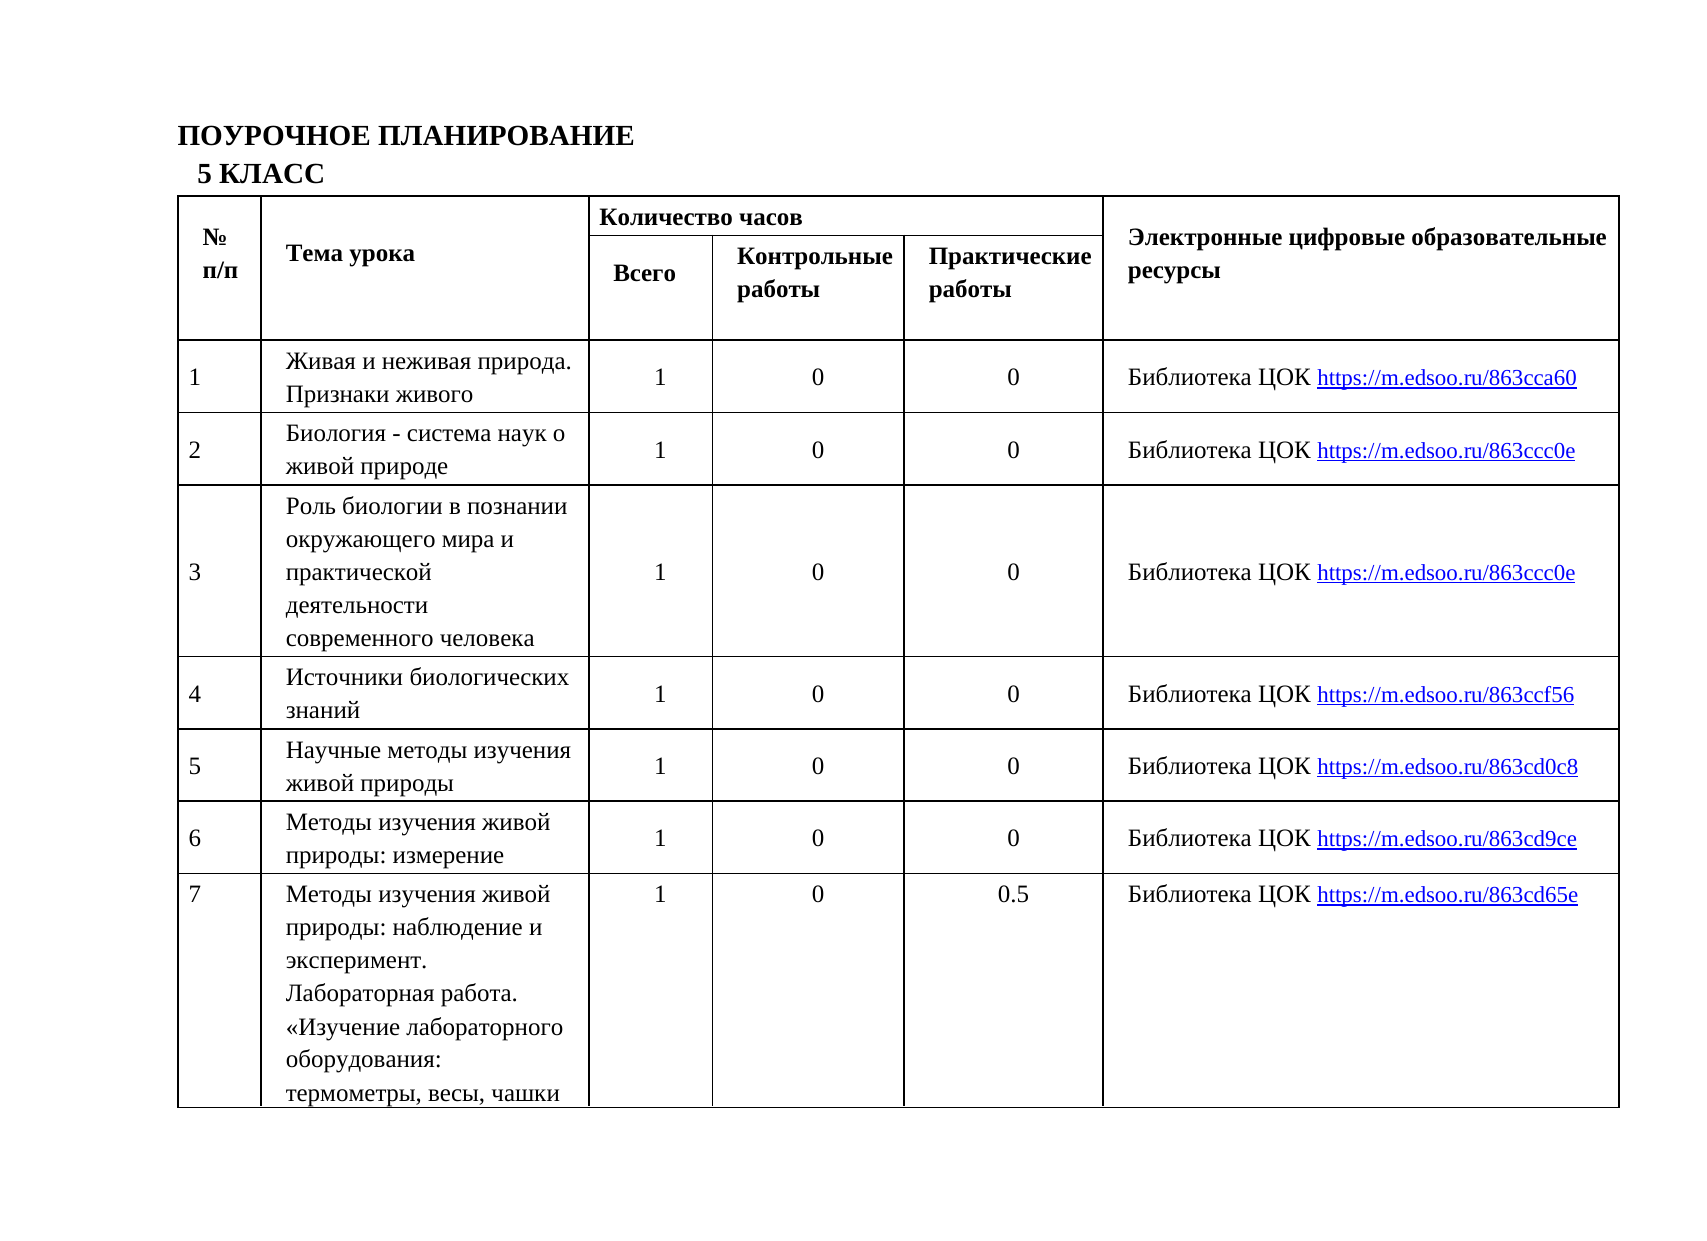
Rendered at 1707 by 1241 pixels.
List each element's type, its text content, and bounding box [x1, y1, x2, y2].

table_cell 0 [905, 341, 1102, 412]
table_cell 0 [905, 486, 1102, 656]
table_cell 1 [590, 730, 712, 800]
table_cell 0 [713, 486, 903, 656]
table_cell Библиотека ЦОК https://m.edsoo.ru/863cd0c8 [1104, 730, 1618, 800]
table_cell 1 [590, 802, 712, 873]
table_cell 0.5 [905, 874, 1102, 1106]
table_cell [262, 874, 588, 1106]
table_cell 0 [905, 413, 1102, 484]
table_cell Контрольные работы [713, 236, 903, 339]
table_cell 0 [713, 341, 903, 412]
table_cell Библиотека ЦОК https://m.edsoo.ru/863ccc0e [1104, 486, 1618, 656]
table_cell 1 [179, 341, 260, 412]
table_cell 1 [590, 486, 712, 656]
table_cell Библиотека ЦОК https://m.edsoo.ru/863ccc0e [1104, 413, 1618, 484]
table_header № п/п [179, 197, 260, 339]
table_cell 0 [713, 802, 903, 873]
text 5 КЛАСС [190, 157, 1618, 190]
table_cell 7 [179, 874, 260, 1106]
table_cell 1 [590, 413, 712, 484]
table_cell Живая и неживая природа. Признаки живого [262, 341, 588, 412]
text ПОУРОЧНОЕ ПЛАНИРОВАНИЕ [177, 118, 1618, 152]
table_cell 0 [905, 657, 1102, 728]
table_cell Практические работы [905, 236, 1102, 339]
table_cell 6 [179, 802, 260, 873]
table_cell Библиотека ЦОК https://m.edsoo.ru/863cd9ce [1104, 802, 1618, 873]
table_cell Научные методы изучения живой природы [262, 730, 588, 800]
table_cell 1 [590, 874, 712, 1106]
table_cell 3 [179, 486, 260, 656]
table_cell 1 [590, 657, 712, 728]
table_cell Методы изучения живой природы: измерение [262, 802, 588, 873]
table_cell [1104, 874, 1618, 1106]
table_cell Источники биологических знаний [262, 657, 588, 728]
table_header Количество часов [590, 197, 1102, 234]
table_cell 4 [179, 657, 260, 728]
table_cell 2 [179, 413, 260, 484]
table_cell 0 [713, 413, 903, 484]
table_cell 5 [179, 730, 260, 800]
table_cell Библиотека ЦОК https://m.edsoo.ru/863ccf56 [1104, 657, 1618, 728]
table_cell Библиотека ЦОК https://m.edsoo.ru/863cca60 [1104, 341, 1618, 412]
table_cell 1 [590, 341, 712, 412]
table_cell Биология - система наук о живой природе [262, 413, 588, 484]
table_cell 0 [713, 874, 903, 1106]
table_header Тема урока [262, 197, 588, 339]
table_header Электронные цифровые образовательные ресурсы [1104, 197, 1618, 339]
table_cell 0 [905, 730, 1102, 800]
table_cell 0 [713, 730, 903, 800]
table_cell Всего [590, 236, 712, 339]
table_cell Роль биологии в познании окружающего мира и практической деятельности современного человека [262, 486, 588, 656]
table_cell 0 [905, 802, 1102, 873]
table_cell 0 [713, 657, 903, 728]
